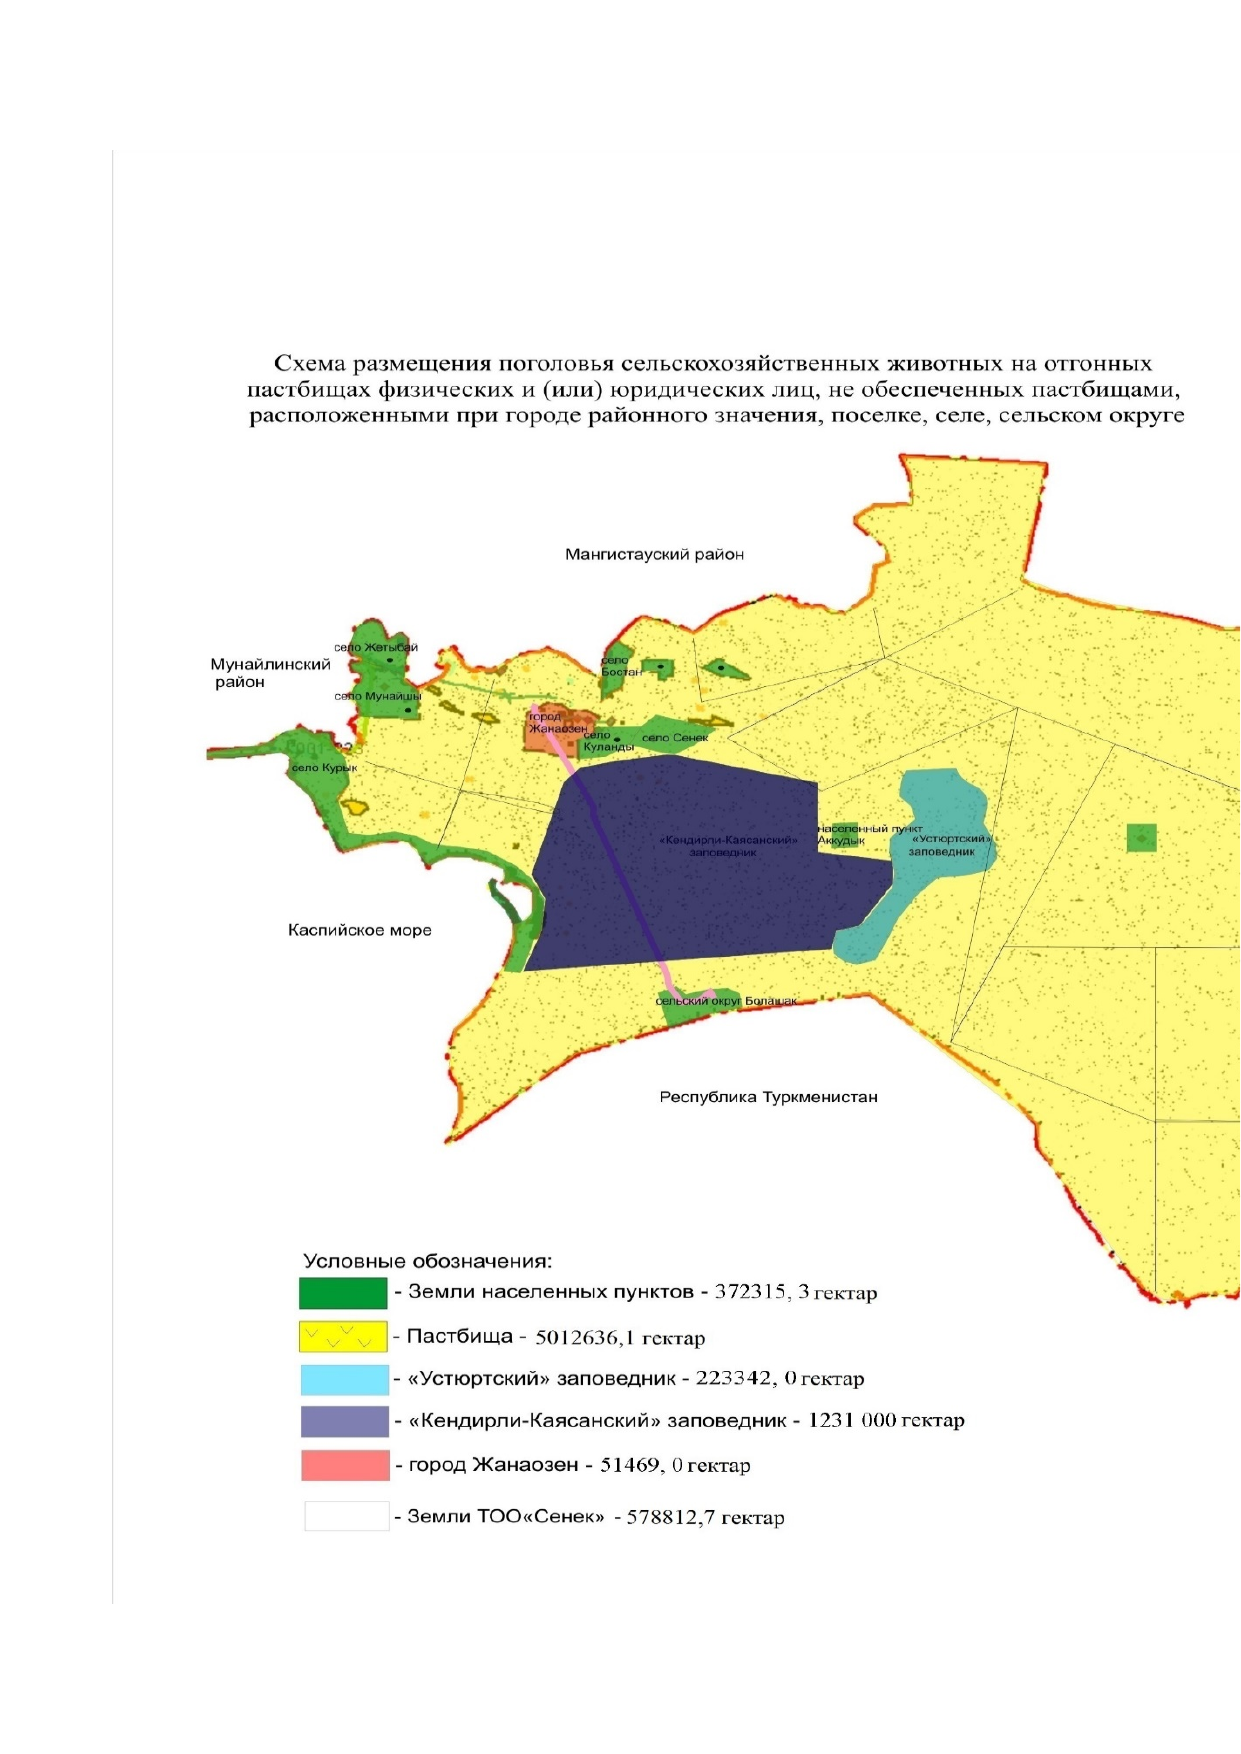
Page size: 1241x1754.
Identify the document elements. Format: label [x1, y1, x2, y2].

picture [112, 150, 1241, 1604]
